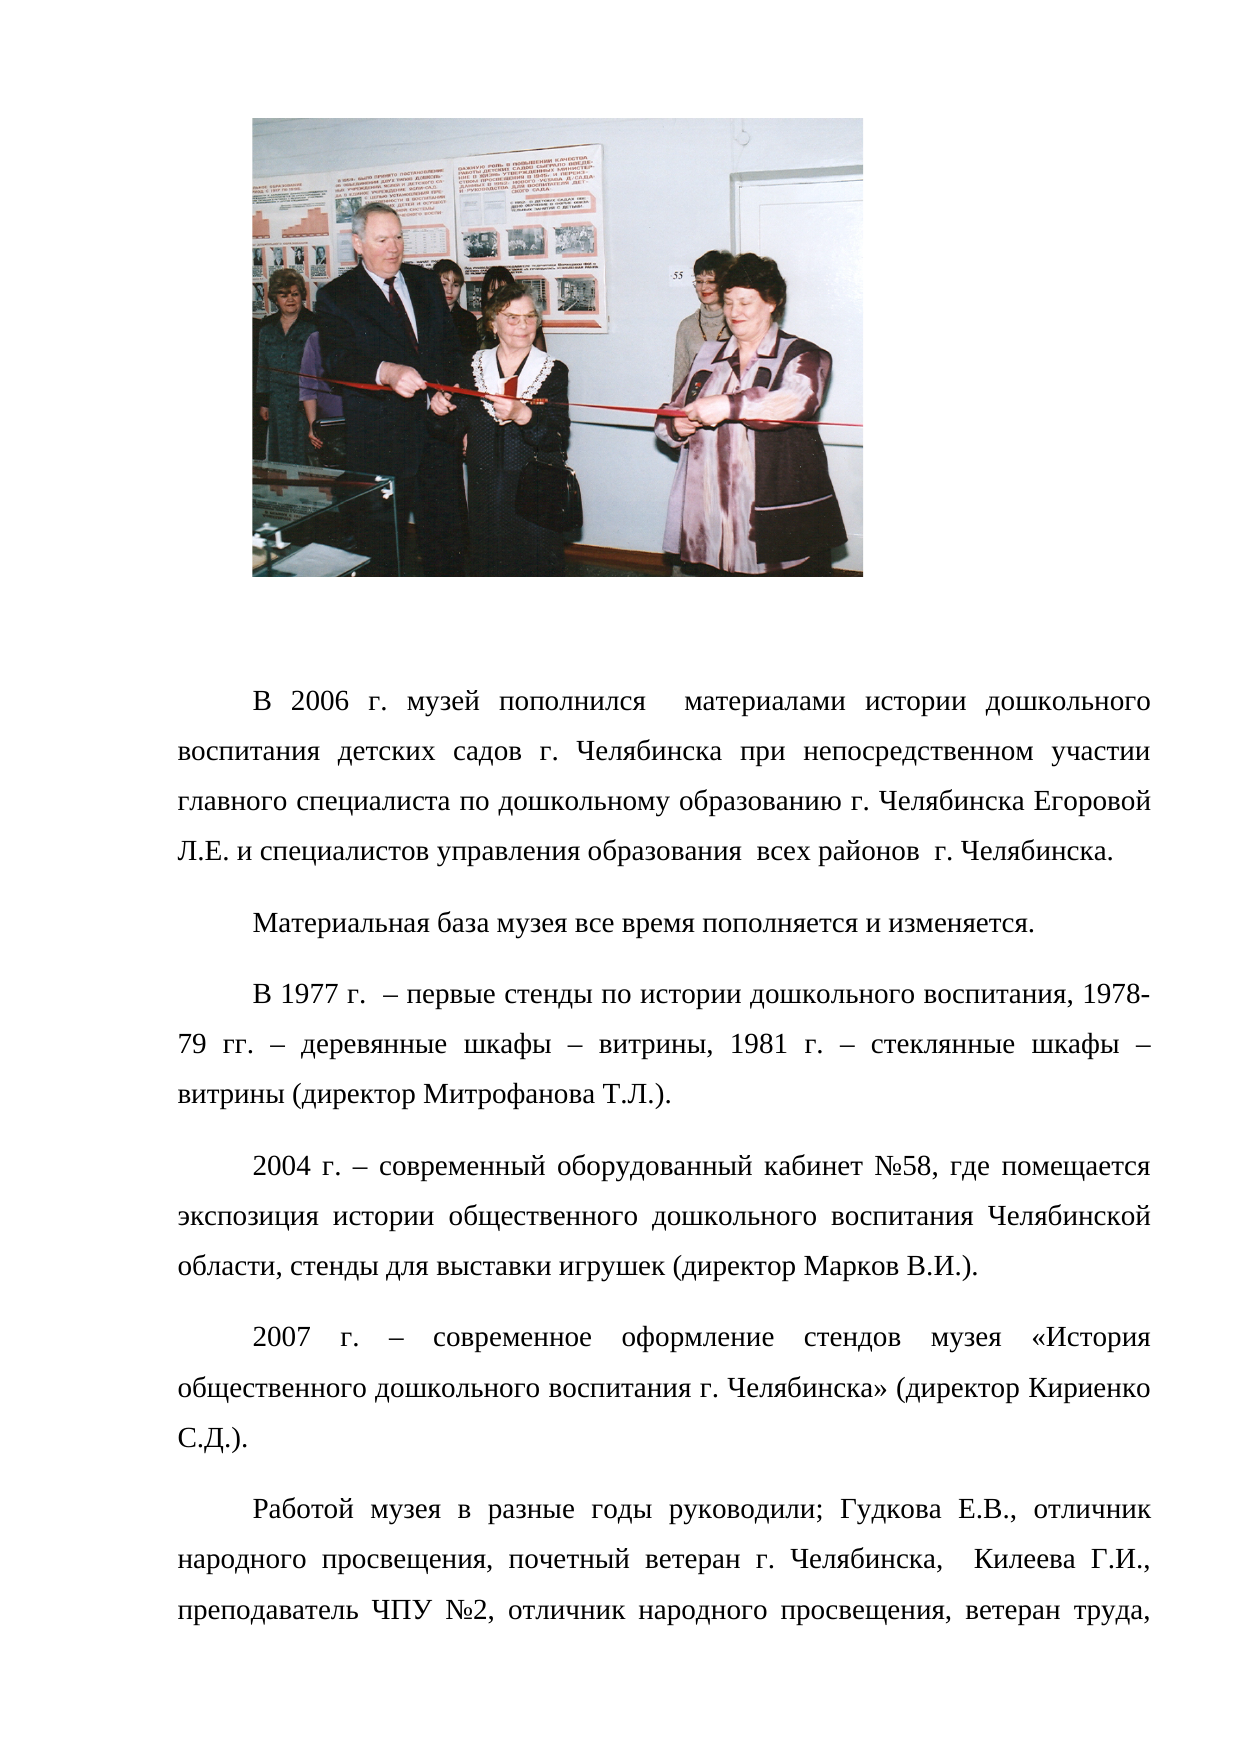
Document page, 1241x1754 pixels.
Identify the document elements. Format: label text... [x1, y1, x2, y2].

text Материальная база музея все время пополняется и изменяется. [177, 905, 1152, 938]
text 2007 г. – современное оформление стендов музея «История общественного дошкольного воспитания г. Челябинска» (директор Кириенко С.Д.). [177, 1319, 1152, 1453]
picture [252, 118, 864, 577]
text В 1977 г. – первые стенды по истории дошкольного воспитания, 1978-79 гг. – деревянные шкафы – витрины, 1981 г. – стеклянные шкафы – витрины (директор Митрофанова Т.Л.). [177, 976, 1152, 1110]
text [177, 1491, 1152, 1625]
text В 2006 г. музей пополнился материалами истории дошкольного воспитания детских садов г. Челябинска при непосредственном участии главного специалиста по дошкольному образованию г. Челябинска Егоровой Л.Е. и специалистов управления образования всех районов г. Челябинска. [177, 683, 1152, 867]
text 2004 г. – современный оборудованный кабинет №58, где помещается экспозиция истории общественного дошкольного воспитания Челябинской области, стенды для выставки игрушек (директор Марков В.И.). [177, 1148, 1152, 1282]
